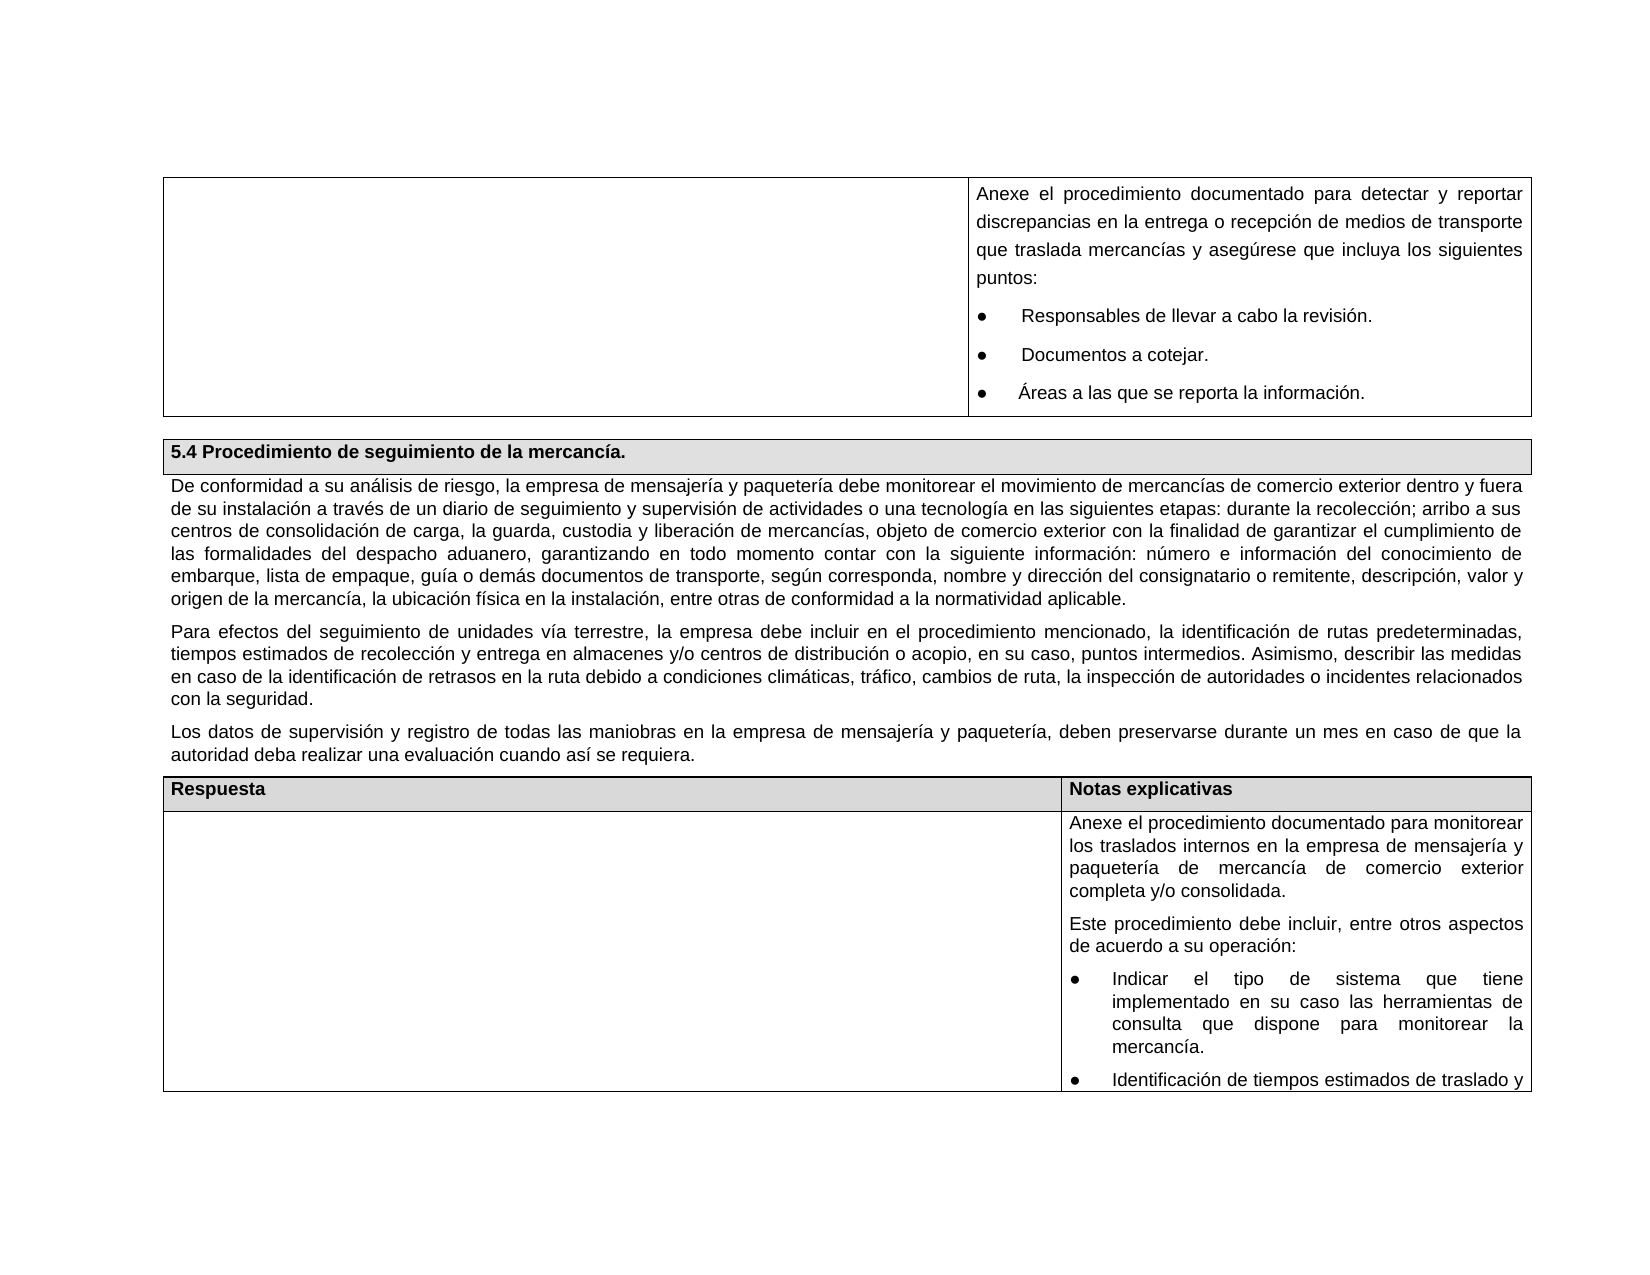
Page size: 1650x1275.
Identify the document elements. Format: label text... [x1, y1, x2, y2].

table_header 5.4 Procedimiento de seguimiento de la mercancía. [164, 440, 1531, 474]
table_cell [1062, 812, 1531, 1091]
table_header [164, 178, 968, 416]
table_cell [164, 812, 1061, 1091]
table_cell Notas explicativas [1062, 778, 1531, 811]
table_cell Respuesta [164, 778, 1061, 811]
table_cell De conformidad a su análisis de riesgo, la empresa de mensajería y paquetería debe monitorear el movimiento de mercancías de comercio exterior dentro y fuera de su instalación a través de un diario de seguimiento y supervisión de actividades o una tecnología en las siguientes etapas: durante la recolección; arribo a sus centros de consolidación de carga, la guarda, custodia y liberación de mercancías, objeto de comercio exterior con la finalidad de garantizar el cumplimiento de las formalidades del despacho aduanero, garantizando en todo momento contar con la siguiente información: número e información del conocimiento de embarque, lista de empaque, guía o demás documentos de transporte, según corresponda, nombre y dirección del consignatario o remitente, descripción, valor y origen de la mercancía, la ubicación física en la instalación, entre otras de conformidad a la normatividad aplicable. Para efectos del seguimiento de unidades vía terrestre, la empresa debe incluir en el procedimiento mencionado, la identificación de rutas predeterminadas, tiempos estimados de recolección y entrega en almacenes y/o centros de distribución o acopio, en su caso, puntos intermedios. Asimismo, describir las medidas en caso de la identificación de retrasos en la ruta debido a condiciones climáticas, tráfico, cambios de ruta, la inspección de autoridades o incidentes relacionados con la seguridad. Los datos de supervisión y registro de todas las maniobras en la empresa de mensajería y paquetería, deben preservarse durante un mes en caso de que la autoridad deba realizar una evaluación cuando así se requiera. [163, 475, 1531, 776]
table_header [969, 178, 1531, 416]
